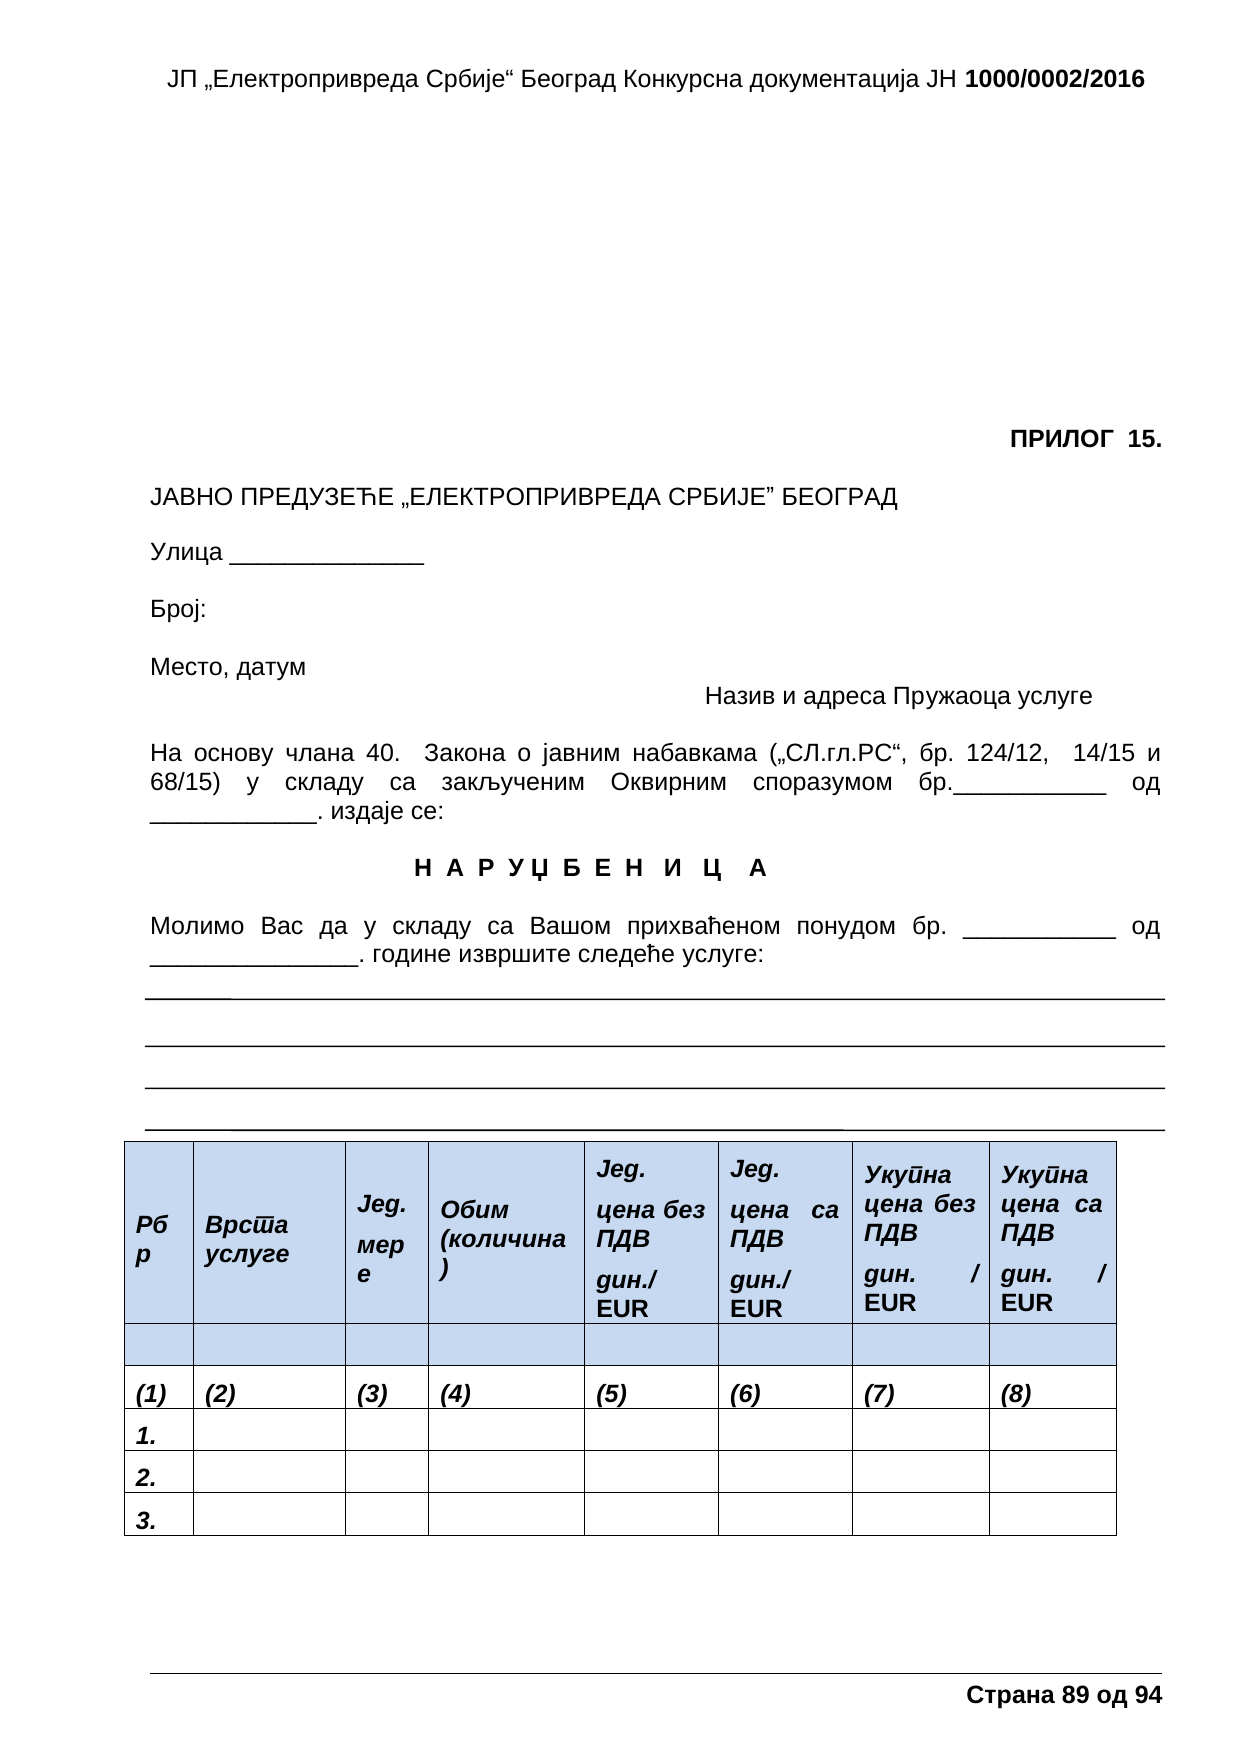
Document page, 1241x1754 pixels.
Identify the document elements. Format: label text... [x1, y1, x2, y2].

table_cell [585, 1324, 718, 1365]
table_cell [853, 1451, 989, 1492]
table_header Укупна цена без ПДВ дин. / EUR [853, 1142, 989, 1323]
table_cell (8) [990, 1366, 1116, 1408]
table_header Јед. мере [346, 1142, 428, 1323]
table_cell (5) [585, 1366, 718, 1408]
text Назив и адреса Пружаоца услуге [150, 681, 1162, 709]
table_cell [853, 1493, 989, 1534]
table_cell (3) [346, 1366, 428, 1408]
table_header Јед. цена са ПДВ дин./EUR [719, 1142, 852, 1323]
table_cell (6) [719, 1366, 852, 1408]
table_cell [346, 1493, 428, 1534]
table_cell [719, 1493, 852, 1534]
table_cell [719, 1451, 852, 1492]
table_cell 3. [125, 1493, 193, 1534]
table_header Јед. цена без ПДВ дин./EUR [585, 1142, 718, 1323]
table_cell [194, 1409, 345, 1450]
text ПРИЛОГ 15. [150, 424, 1162, 453]
table_cell [719, 1324, 852, 1365]
table_cell [429, 1324, 584, 1365]
table_cell [194, 1451, 345, 1492]
table_cell [990, 1324, 1116, 1365]
table_cell [346, 1451, 428, 1492]
table_cell [990, 1451, 1116, 1492]
table_cell [429, 1409, 584, 1450]
table_header Рбр [125, 1142, 193, 1323]
table_cell 1. [125, 1409, 193, 1450]
table_cell [990, 1409, 1116, 1450]
table_header Врста услуге [194, 1142, 345, 1323]
text Број: [150, 594, 1162, 623]
table_cell (2) [194, 1366, 345, 1408]
table_cell 2. [125, 1451, 193, 1492]
text На основу члана 40. Закона о јавним набавкама („СЛ.гл.РС“, бр. 124/12, 14/15 и 68/15) у складу са закљученим Оквирним споразумом бр.___________ од ____________. издаје се: [150, 738, 1162, 824]
table_cell [429, 1451, 584, 1492]
table_cell [125, 1324, 193, 1365]
table_cell [585, 1409, 718, 1450]
table_header Обим (количина) [429, 1142, 584, 1323]
table_cell [585, 1493, 718, 1534]
table_cell [429, 1493, 584, 1534]
table_header Укупна цена са ПДВ дин. / EUR [990, 1142, 1116, 1323]
table_cell [585, 1451, 718, 1492]
table_cell [346, 1324, 428, 1365]
table_cell [853, 1409, 989, 1450]
text Молимо Вас да у складу са Вашом прихваћеном понудом бр. ___________ од _______________. године извршите следеће услуге: [150, 911, 1162, 968]
table_cell (1) [125, 1366, 193, 1408]
text Н А Р У Џ Б Е Н И Ц А [150, 853, 1162, 882]
table_cell [194, 1324, 345, 1365]
table_cell (7) [853, 1366, 989, 1408]
table_cell [853, 1324, 989, 1365]
table_cell (4) [429, 1366, 584, 1408]
table_cell [194, 1493, 345, 1534]
table_cell [346, 1409, 428, 1450]
table_cell [719, 1409, 852, 1450]
text Место, датум [150, 652, 1162, 681]
text ЈАВНО ПРЕДУЗЕЋЕ „ЕЛЕКТРОПРИВРЕДА СРБИЈЕˮ БЕОГРАД [150, 482, 1162, 511]
table_cell [990, 1493, 1116, 1534]
text Улица ______________ [150, 537, 1162, 566]
